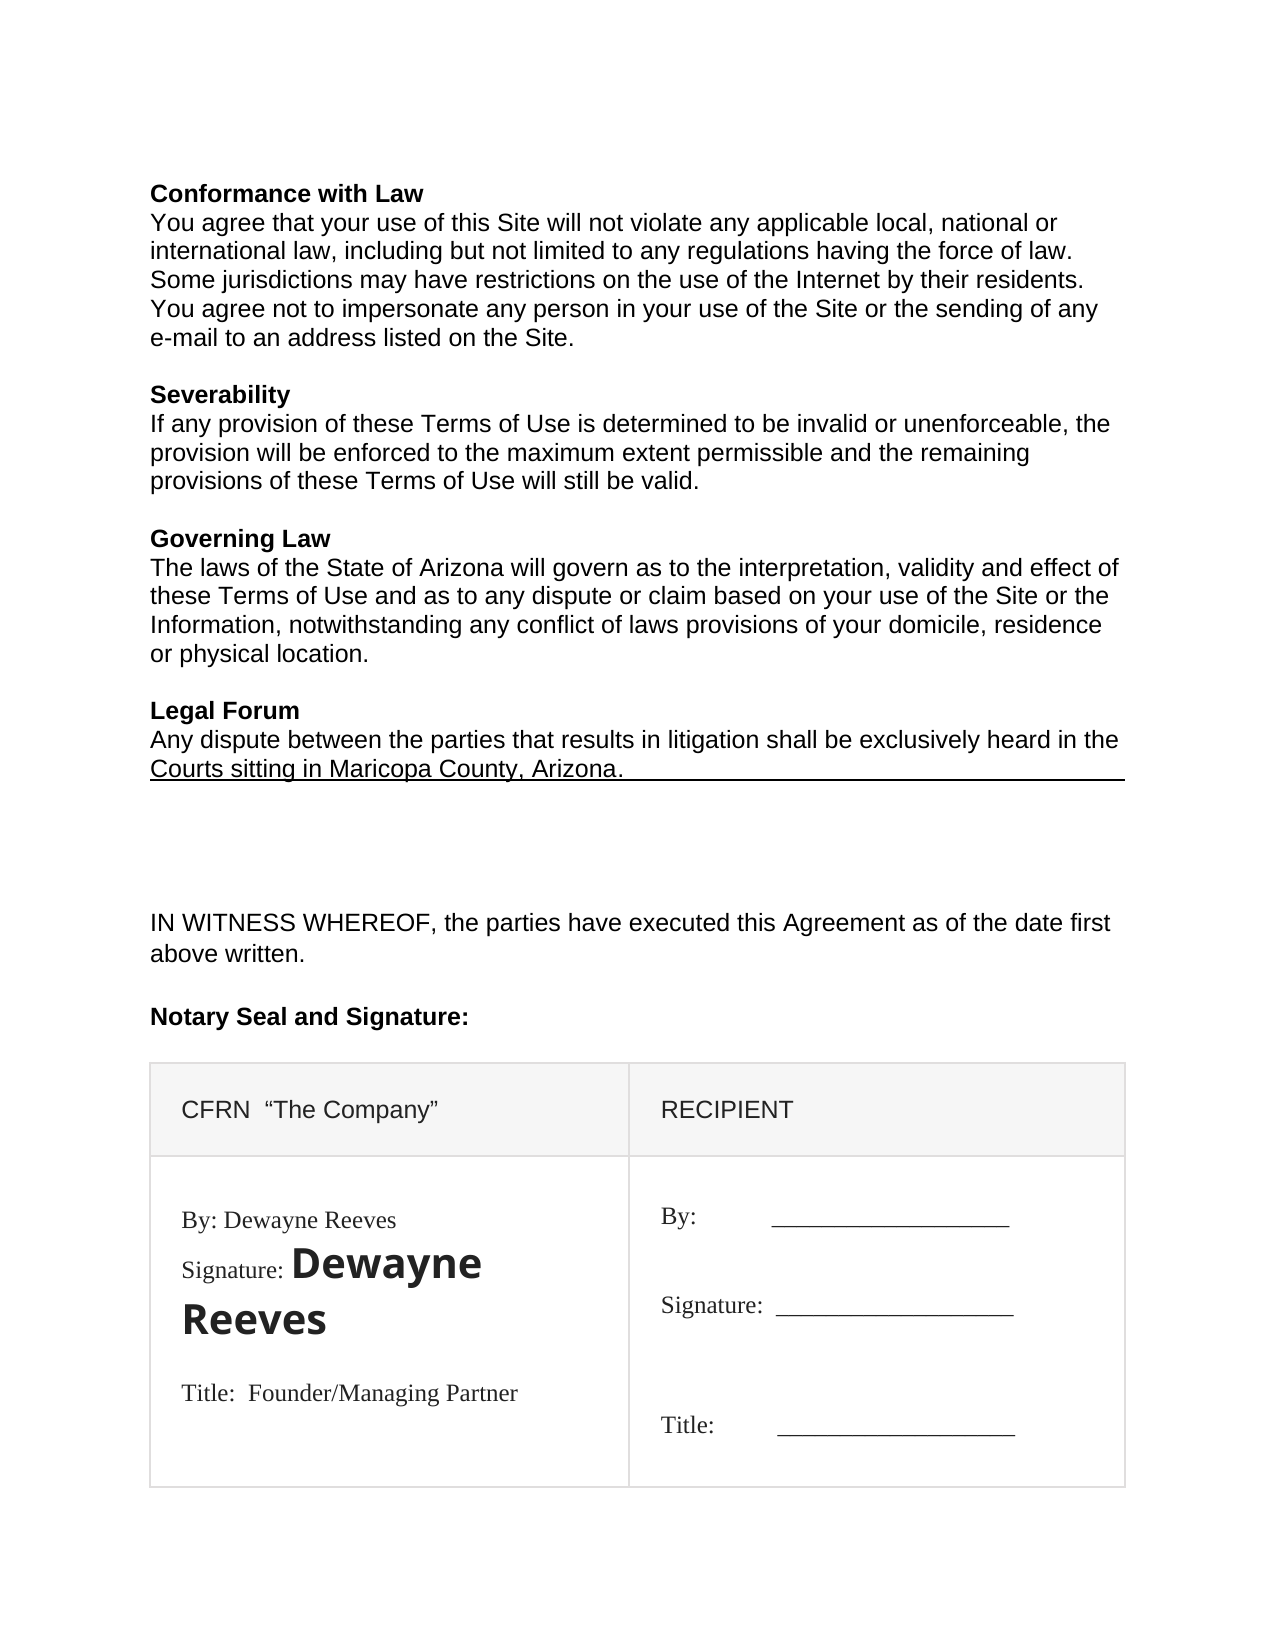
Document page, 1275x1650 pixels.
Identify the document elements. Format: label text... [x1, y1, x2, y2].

table_header CFRN “The Company” [151, 1064, 628, 1155]
table_cell By: ___________________ Signature: ___________________ Title: ___________________ [630, 1157, 1124, 1486]
table_header RECIPIENT [630, 1064, 1124, 1155]
text IN WITNESS WHEREOF, the parties have executed this Agreement as of the date first above written. [150, 905, 1125, 968]
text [150, 150, 1125, 779]
table_cell By: Dewayne Reeves Signature: Dewayne Reeves Title: Founder/Managing Partner [151, 1157, 628, 1486]
text Notary Seal and Signature: [150, 999, 1125, 1030]
